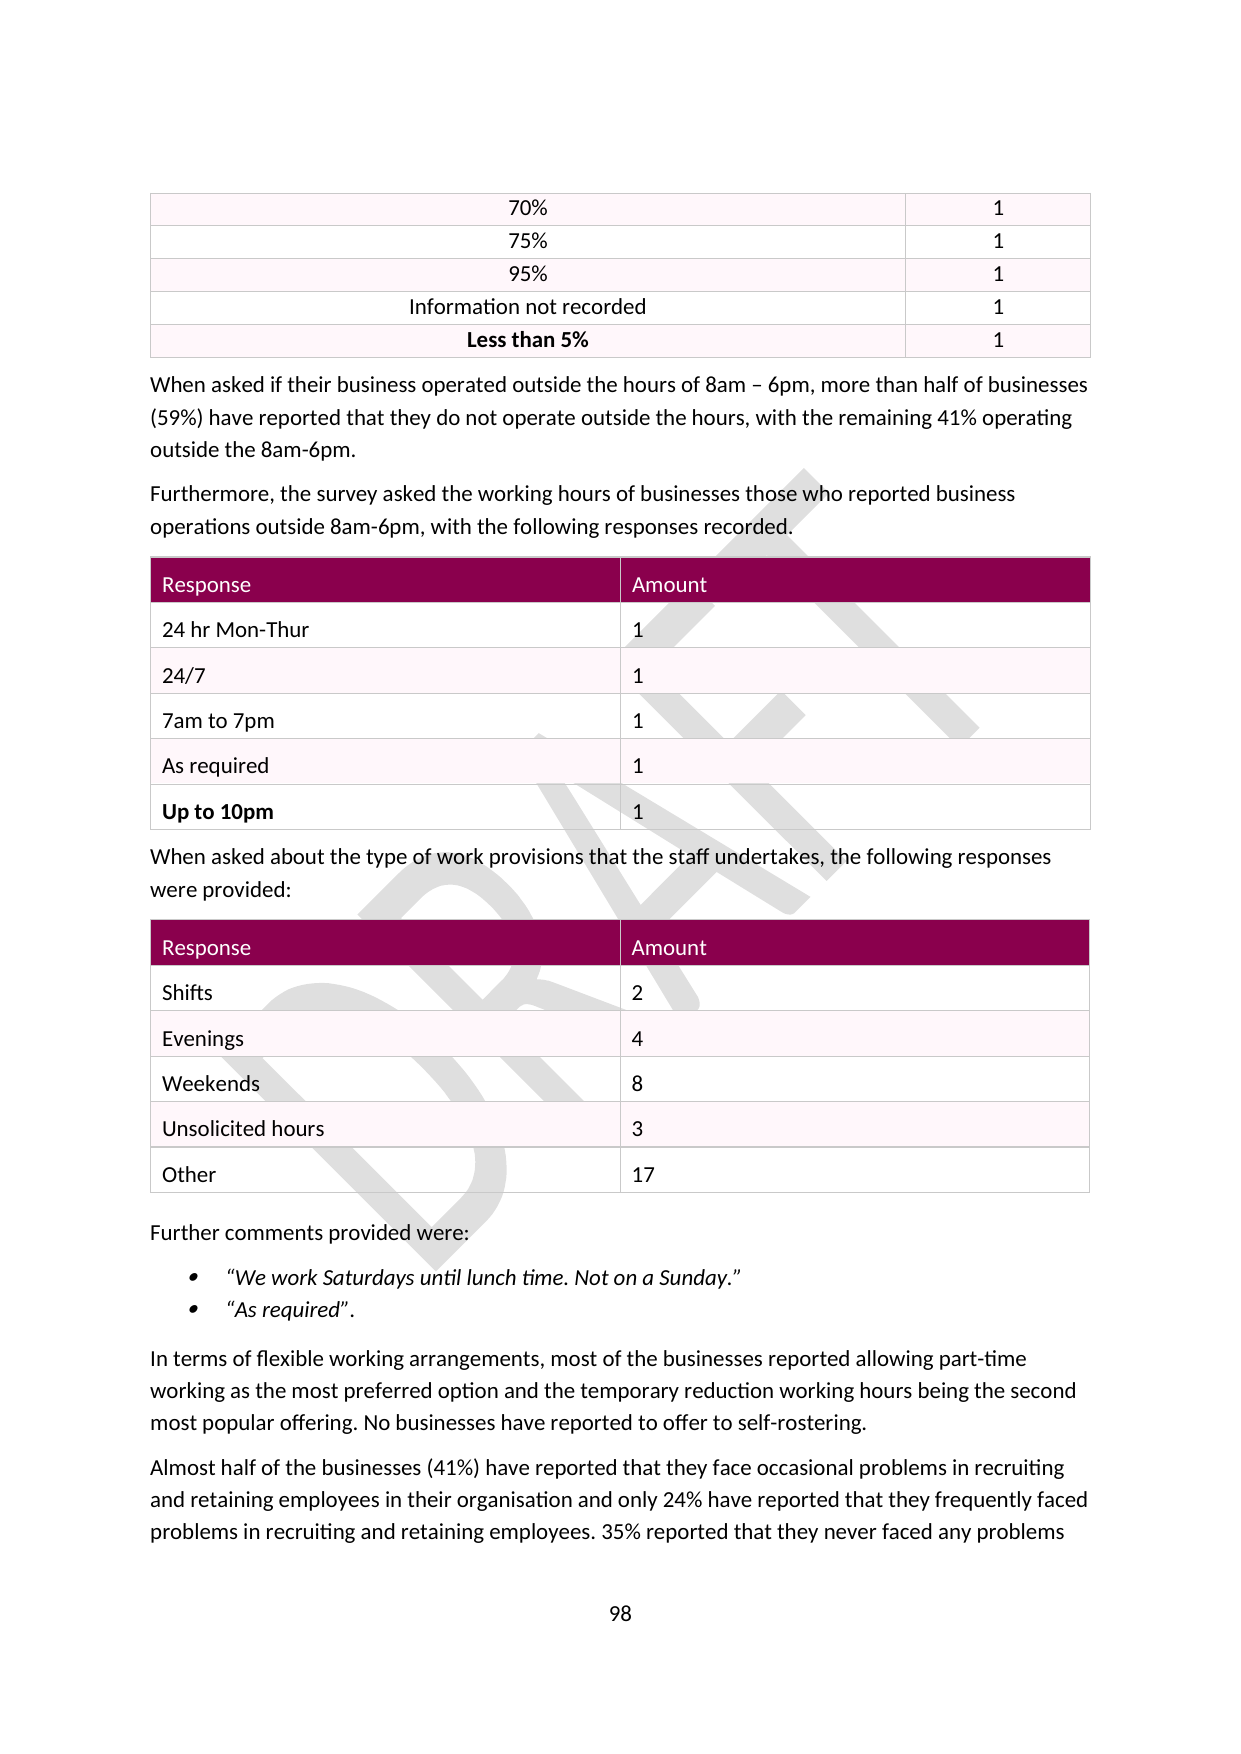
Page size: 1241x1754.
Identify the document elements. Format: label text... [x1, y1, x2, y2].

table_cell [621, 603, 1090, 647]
text When asked about the type of work provisions that the staff undertakes, the following responses were provided: [150, 842, 1090, 903]
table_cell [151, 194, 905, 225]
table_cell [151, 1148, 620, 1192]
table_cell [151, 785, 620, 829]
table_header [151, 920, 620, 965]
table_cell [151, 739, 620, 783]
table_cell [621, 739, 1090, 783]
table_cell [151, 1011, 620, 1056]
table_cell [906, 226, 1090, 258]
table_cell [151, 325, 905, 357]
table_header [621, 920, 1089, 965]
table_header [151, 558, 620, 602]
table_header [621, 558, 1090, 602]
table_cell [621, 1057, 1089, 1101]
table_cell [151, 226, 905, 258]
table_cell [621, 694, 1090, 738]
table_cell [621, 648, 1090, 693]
text When asked if their business operated outside the hours of 8am – 6pm, more than half of businesses (59%) have reported that they do not operate outside the hours, with the remaining 41% operating outside the 8am-6pm. [150, 371, 1090, 463]
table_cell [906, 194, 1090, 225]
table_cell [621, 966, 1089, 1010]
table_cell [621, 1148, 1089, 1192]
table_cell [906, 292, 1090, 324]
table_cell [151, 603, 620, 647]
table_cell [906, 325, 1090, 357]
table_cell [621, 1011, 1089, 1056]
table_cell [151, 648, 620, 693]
text Furthermore, the survey asked the working hours of businesses those who reported business operations outside 8am-6pm, with the following responses recorded. [150, 479, 1090, 540]
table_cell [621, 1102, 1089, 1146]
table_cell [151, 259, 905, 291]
text In terms of flexible working arrangements, most of the businesses reported allowing part-time working as the most preferred option and the temporary reduction working hours being the second most popular offering. No businesses have reported to offer to self-rostering. [150, 1344, 1090, 1436]
list “We work Saturdays until lunch time. Not on a Sunday.” [187, 1263, 1090, 1291]
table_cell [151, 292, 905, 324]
list “As required”. [187, 1295, 1090, 1323]
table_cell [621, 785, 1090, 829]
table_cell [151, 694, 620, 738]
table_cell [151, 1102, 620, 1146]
text Almost half of the businesses (41%) have reported that they face occasional problems in recruiting and retaining employees in their organisation and only 24% have reported that they frequently faced problems in recruiting and retaining employees. 35% reported that they never faced any problems [150, 1453, 1090, 1545]
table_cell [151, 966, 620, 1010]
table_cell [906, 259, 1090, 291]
text Further comments provided were: [150, 1218, 1090, 1246]
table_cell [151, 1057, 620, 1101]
